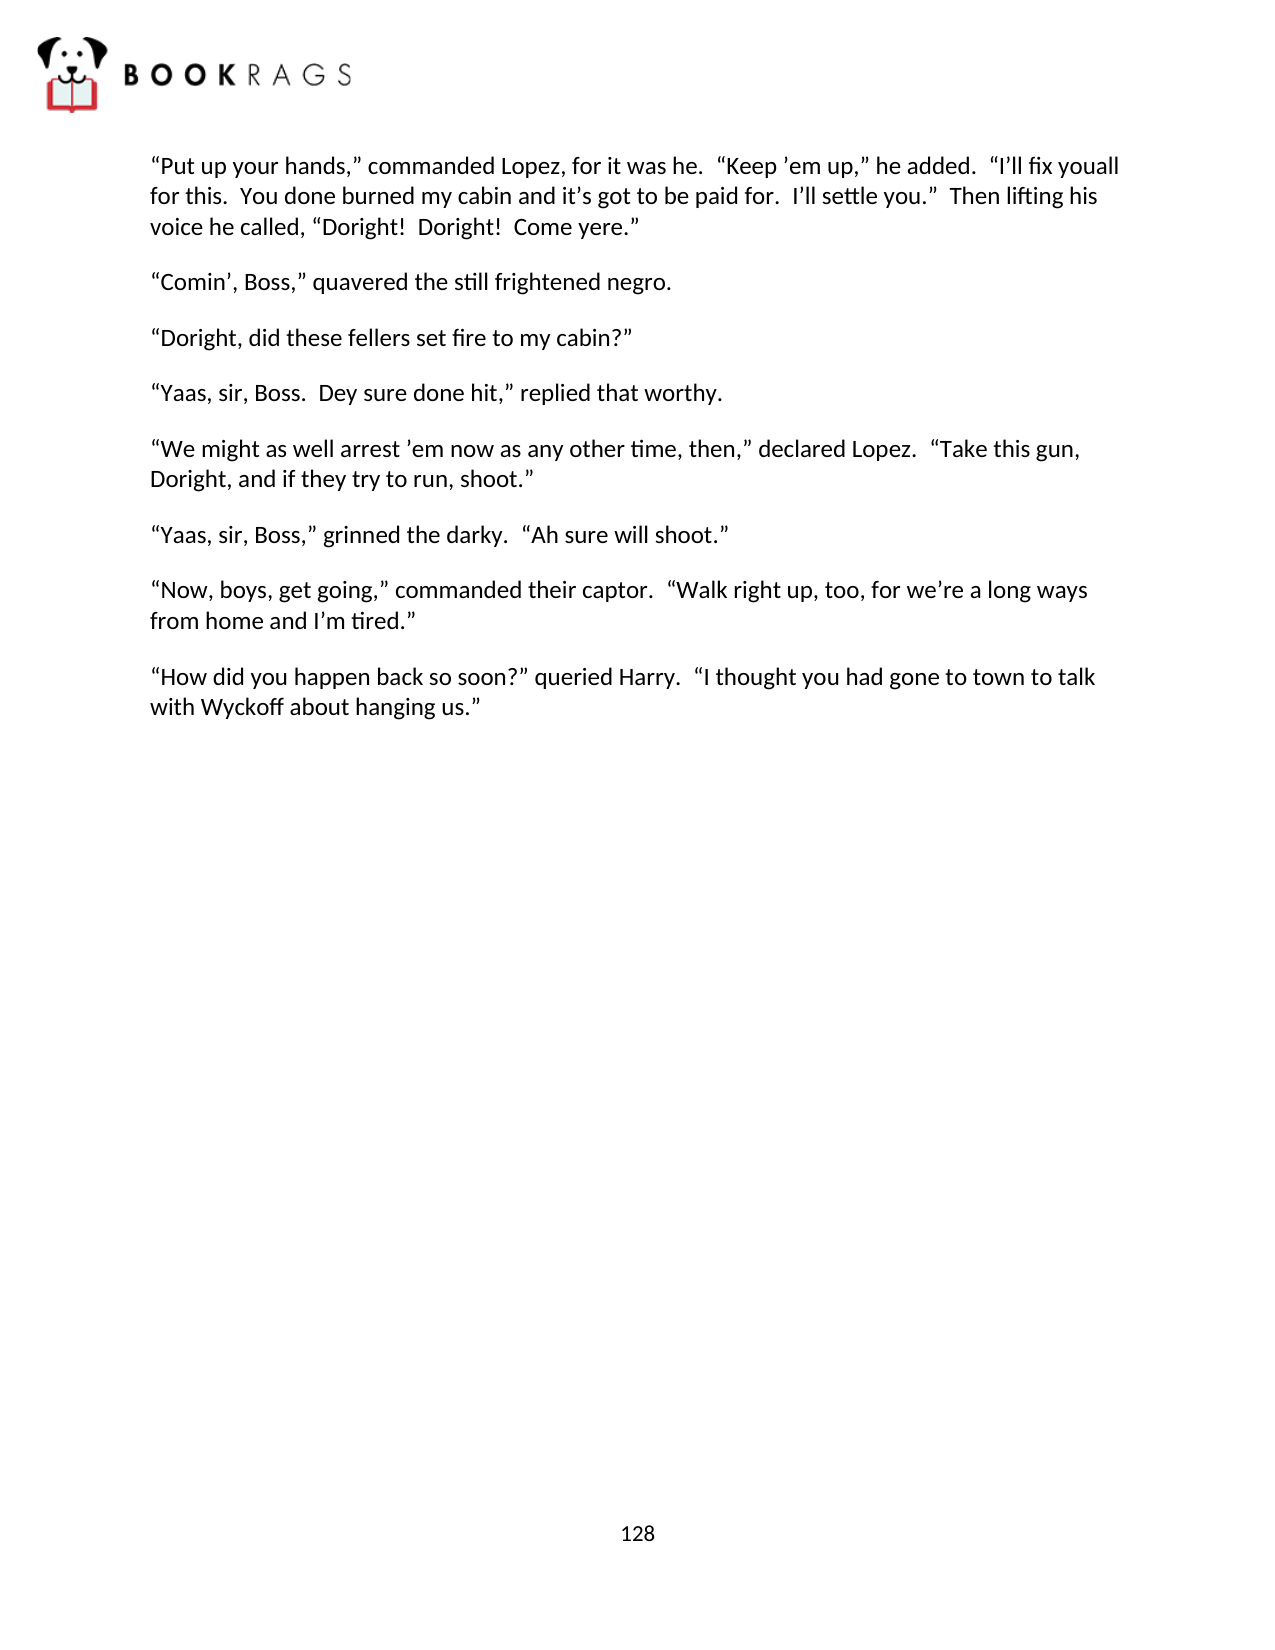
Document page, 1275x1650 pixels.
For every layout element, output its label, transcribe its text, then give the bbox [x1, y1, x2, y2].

picture [37, 37, 351, 113]
text “We might as well arrest ’em now as any other time, then,” declared Lopez. “Take this gun, Doright, and if they try to run, shoot.” [150, 433, 1125, 494]
text “Now, boys, get going,” commanded their captor. “Walk right up, too, for we’re a long ways from home and I’m tired.” [150, 575, 1125, 636]
text “Put up your hands,” commanded Lopez, for it was he. “Keep ’em up,” he added. “I’ll fix youall for this. You done burned my cabin and it’s got to be paid for. I’ll settle you.” Then lifting his voice he called, “Doright! Doright! Come yere.” [150, 150, 1125, 242]
text “Yaas, sir, Boss,” grinned the darky. “Ah sure will shoot.” [150, 519, 1125, 550]
text “Comin’, Boss,” quavered the still frightened negro. [150, 267, 1125, 297]
text “How did you happen back so soon?” queried Harry. “I thought you had gone to town to talk with Wyckoff about hanging us.” [150, 661, 1125, 722]
text “Yaas, sir, Boss. Dey sure done hit,” replied that worthy. [150, 378, 1125, 408]
text “Doright, did these fellers set fire to my cabin?” [150, 322, 1125, 353]
